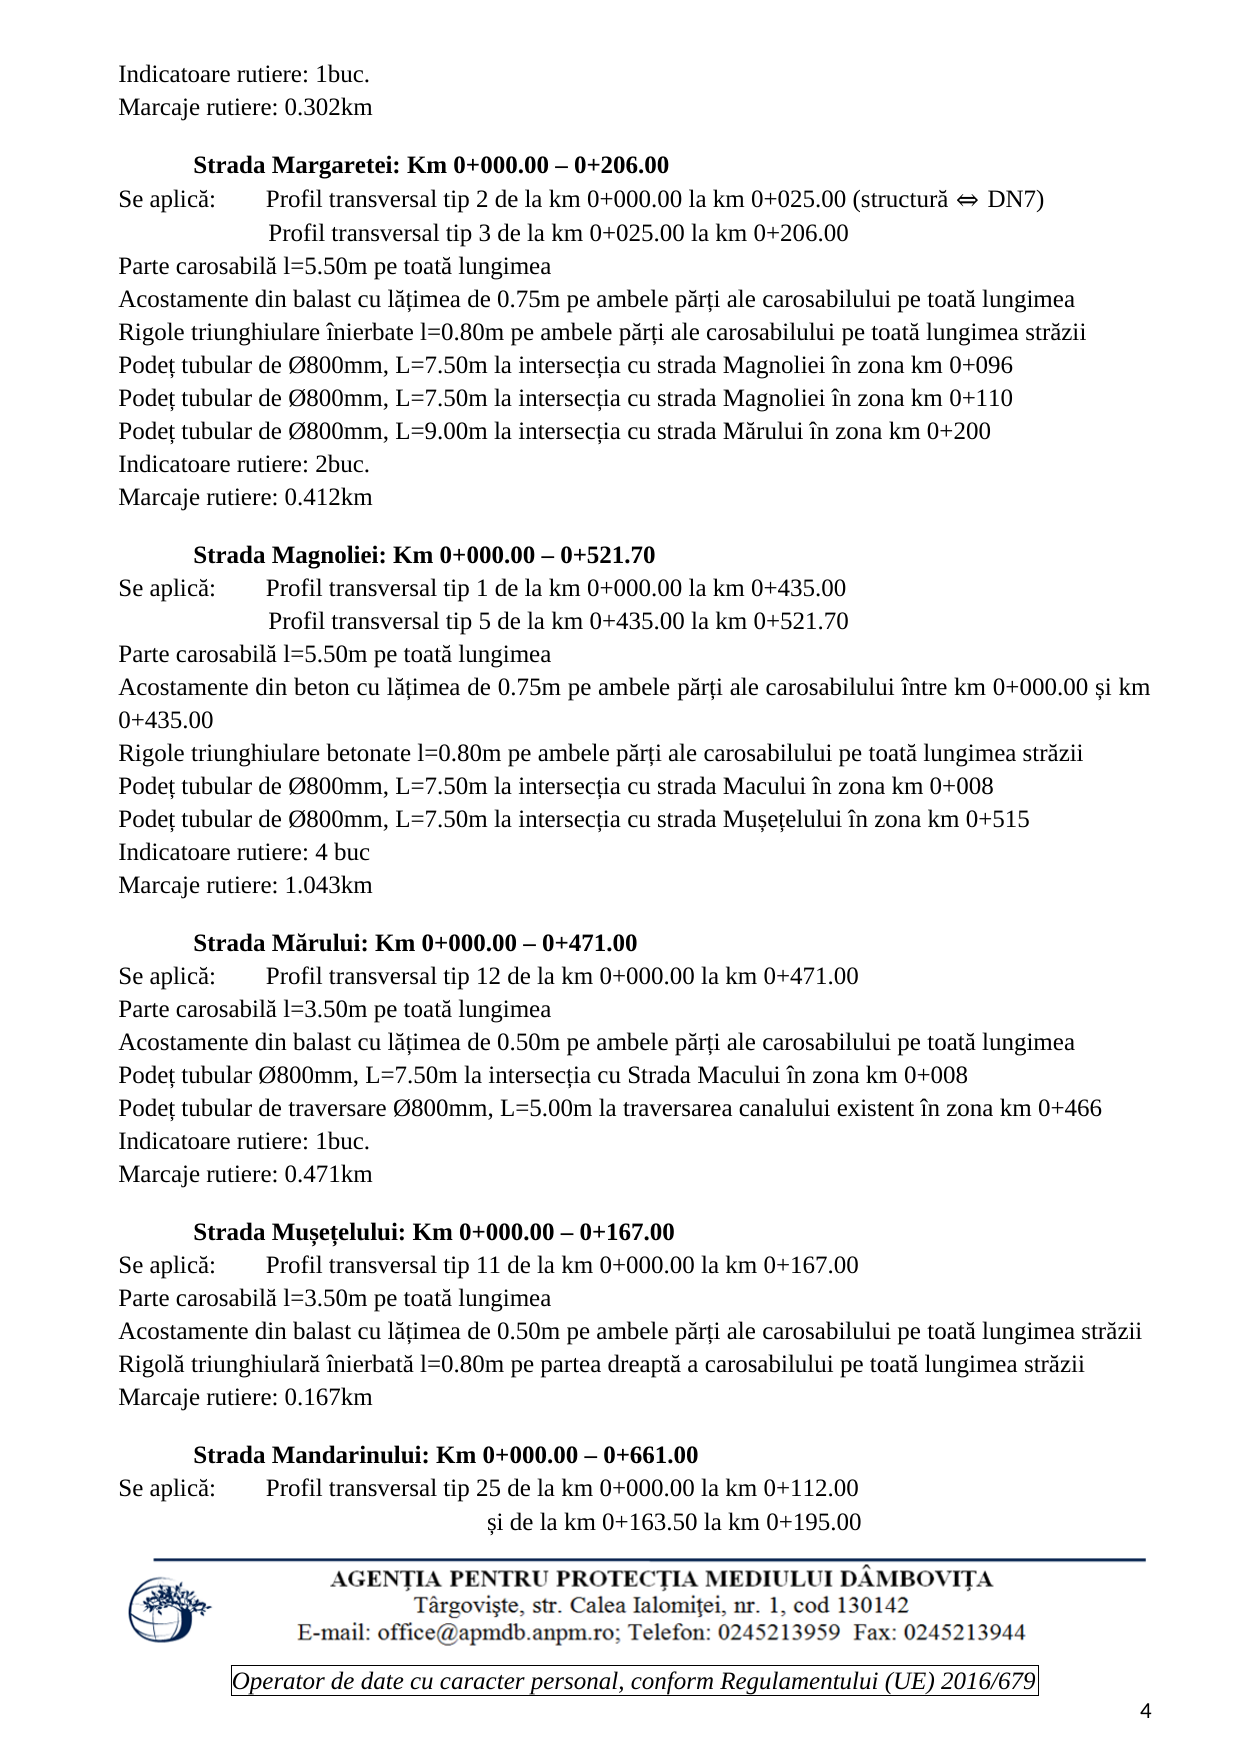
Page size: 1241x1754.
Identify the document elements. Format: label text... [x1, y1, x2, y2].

text Podeț tubular de Ø800mm, L=7.50m la intersecția cu strada Magnoliei în zona km 0+096 [118, 350, 1152, 379]
text Rigole triunghiulare înierbate l=0.80m pe ambele părți ale carosabilului pe toată lungimea străzii [118, 317, 1152, 346]
text Acostamente din beton cu lățimea de 0.75m pe ambele părți ale carosabilului între km 0+000.00 și km 0+435.00 [118, 672, 1152, 734]
text Parte carosabilă l=5.50m pe toată lungimea [118, 639, 1152, 668]
text Acostamente din balast cu lățimea de 0.50m pe ambele părți ale carosabilului pe toată lungimea [118, 1027, 1152, 1056]
text Indicatoare rutiere: 2buc. [118, 449, 1152, 478]
text Strada Mărului: Km 0+000.00 – 0+471.00 [118, 928, 1152, 957]
text Parte carosabilă l=3.50m pe toată lungimea [118, 994, 1152, 1023]
text Strada Mandarinului: Km 0+000.00 – 0+661.00 [118, 1441, 1152, 1469]
text Marcaje rutiere: 0.412km [118, 482, 1152, 511]
text Se aplică: Profil transversal tip 1 de la km 0+000.00 la km 0+435.00 [118, 573, 1152, 602]
text Parte carosabilă l=3.50m pe toată lungimea [118, 1283, 1152, 1312]
text Indicatoare rutiere: 1buc. [118, 59, 1152, 88]
text Rigolă triunghiulară înierbată l=0.80m pe partea dreaptă a carosabilului pe toată lungimea străzii [118, 1349, 1152, 1378]
text Podeț tubular de Ø800mm, L=7.50m la intersecția cu strada Mușețelului în zona km 0+515 [118, 804, 1152, 833]
text Se aplică: Profil transversal tip 12 de la km 0+000.00 la km 0+471.00 [118, 961, 1152, 990]
text Se aplică: Profil transversal tip 25 de la km 0+000.00 la km 0+112.00 [118, 1473, 1152, 1502]
text Marcaje rutiere: 0.471km [118, 1159, 1152, 1188]
text Profil transversal tip 3 de la km 0+025.00 la km 0+206.00 [193, 218, 1152, 247]
text Podeț tubular de Ø800mm, L=7.50m la intersecția cu strada Magnoliei în zona km 0+110 [118, 383, 1152, 412]
text Se aplică: Profil transversal tip 11 de la km 0+000.00 la km 0+167.00 [118, 1250, 1152, 1279]
text Indicatoare rutiere: 4 buc [118, 837, 1152, 866]
text Strada Mușețelului: Km 0+000.00 – 0+167.00 [118, 1217, 1152, 1246]
text Acostamente din balast cu lățimea de 0.75m pe ambele părți ale carosabilului pe toată lungimea [118, 284, 1152, 313]
text Podeț tubular de traversare Ø800mm, L=5.00m la traversarea canalului existent în zona km 0+466 [118, 1093, 1152, 1122]
text Marcaje rutiere: 0.302km [118, 92, 1152, 121]
text Rigole triunghiulare betonate l=0.80m pe ambele părți ale carosabilului pe toată lungimea străzii [118, 738, 1152, 767]
text Strada Margaretei: Km 0+000.00 – 0+206.00 [118, 150, 1152, 179]
text Profil transversal tip 5 de la km 0+435.00 la km 0+521.70 [193, 606, 1152, 635]
text Podeț tubular de Ø800mm, L=7.50m la intersecția cu strada Macului în zona km 0+008 [118, 771, 1152, 800]
text Marcaje rutiere: 1.043km [118, 870, 1152, 899]
text Marcaje rutiere: 0.167km [118, 1382, 1152, 1411]
text Strada Magnoliei: Km 0+000.00 – 0+521.70 [118, 540, 1152, 569]
picture [123, 1552, 1147, 1666]
text Podeț tubular Ø800mm, L=7.50m la intersecția cu Strada Macului în zona km 0+008 [118, 1060, 1152, 1089]
text Podeț tubular de Ø800mm, L=9.00m la intersecția cu strada Mărului în zona km 0+200 [118, 416, 1152, 445]
text Indicatoare rutiere: 1buc. [118, 1126, 1152, 1155]
text Parte carosabilă l=5.50m pe toată lungimea [118, 251, 1152, 279]
text Se aplică: Profil transversal tip 2 de la km 0+000.00 la km 0+025.00 (structură ⇔ DN7) [118, 183, 1152, 213]
text și de la km 0+163.50 la km 0+195.00 [418, 1507, 1152, 1535]
text Acostamente din balast cu lățimea de 0.50m pe ambele părți ale carosabilului pe toată lungimea străzii [118, 1316, 1152, 1345]
